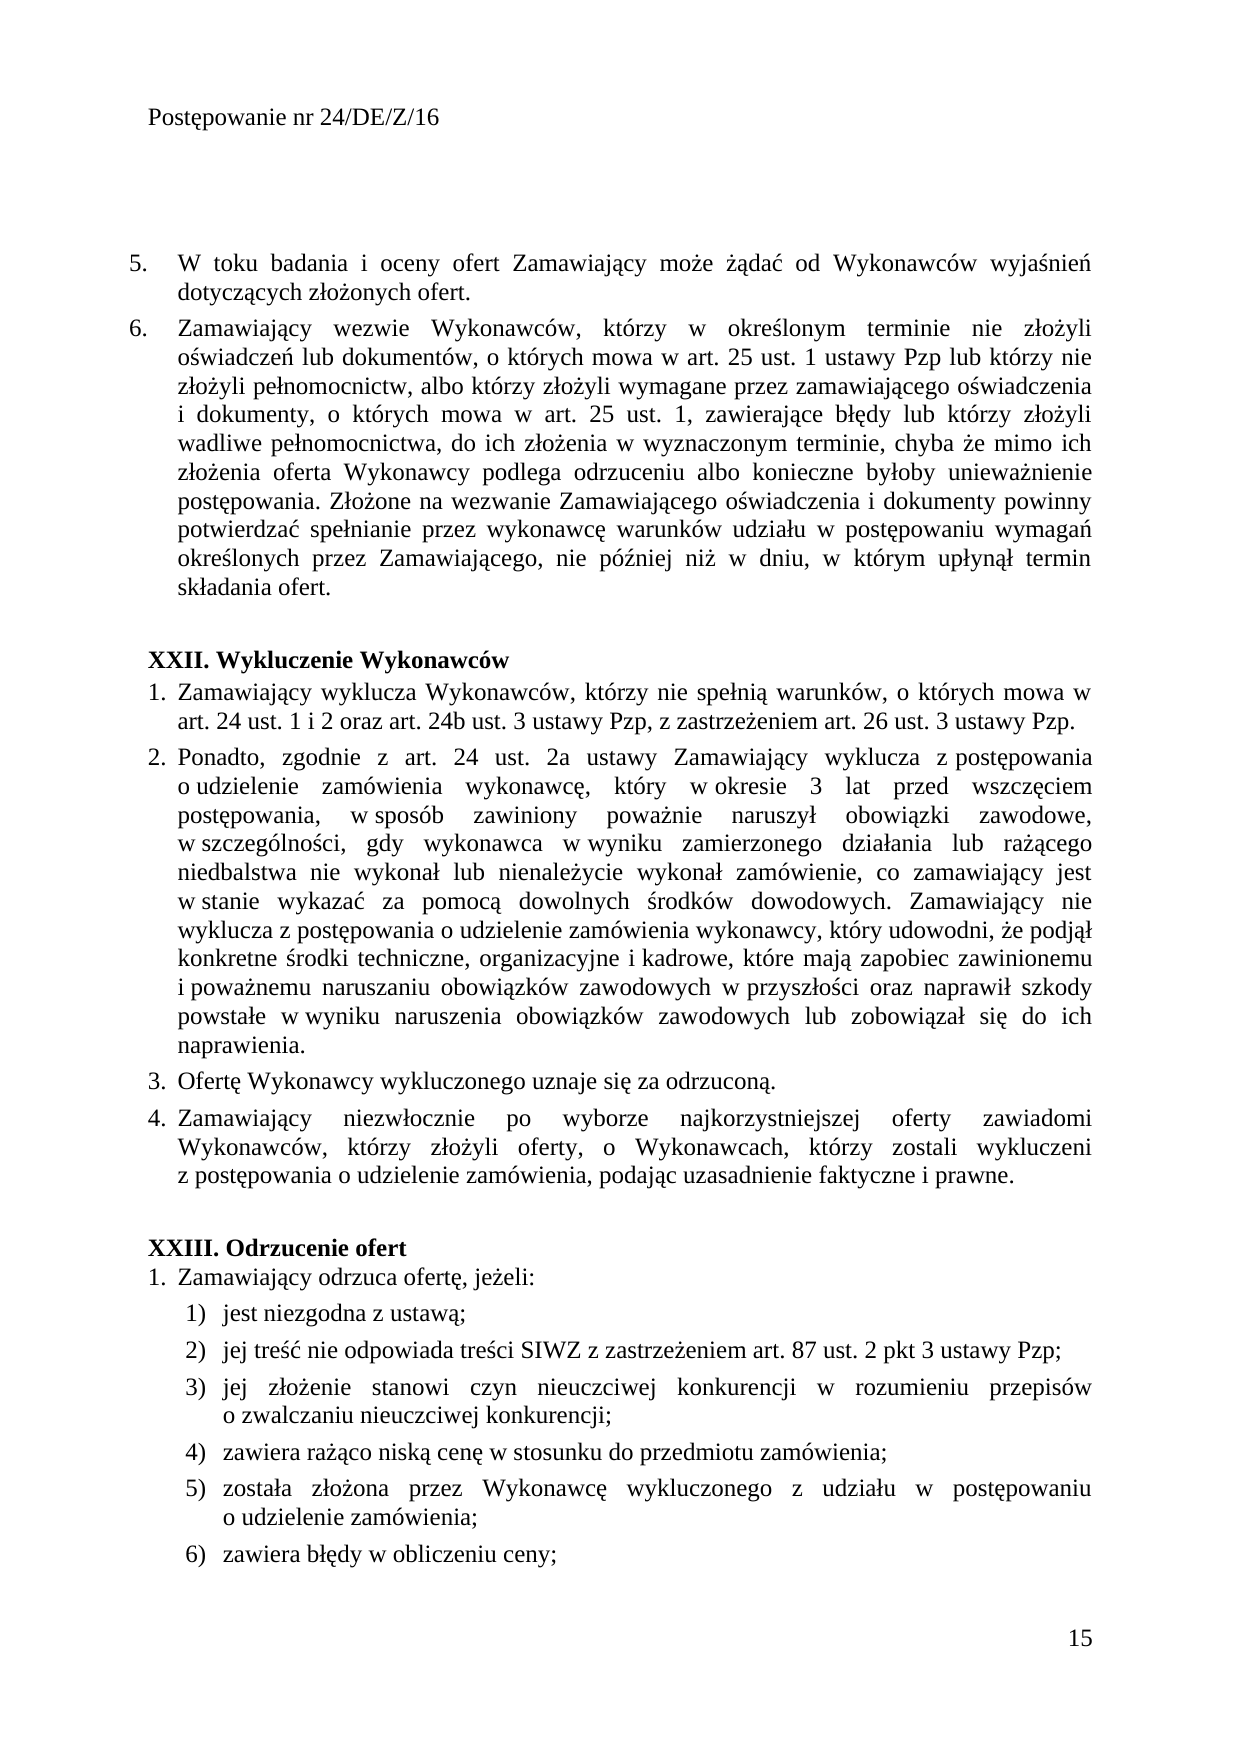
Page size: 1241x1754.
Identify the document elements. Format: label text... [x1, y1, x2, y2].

subtitle XXIII. Odrzucenie ofert [148, 1233, 1093, 1262]
list Zamawiający odrzuca ofertę, jeżeli: [148, 1262, 1093, 1291]
list zawiera rażąco niską cenę w stosunku do przedmiotu zamówienia; [185, 1437, 1093, 1466]
subtitle XXII. Wykluczenie Wykonawców [148, 645, 1093, 674]
list Ofertę Wykonawcy wykluczonego uznaje się za odrzuconą. [148, 1066, 1093, 1095]
list W toku badania i oceny ofert Zamawiający może żądać od Wykonawców wyjaśnień dotyczących złożonych ofert. [148, 248, 1093, 305]
list jej złożenie stanowi czyn nieuczciwej konkurencji w rozumieniu przepisów o zwalczaniu nieuczciwej konkurencji; [185, 1372, 1093, 1429]
list jej treść nie odpowiada treści SIWZ z zastrzeżeniem art. 87 ust. 2 pkt 3 ustawy Pzp; [185, 1335, 1093, 1364]
list zawiera błędy w obliczeniu ceny; [185, 1539, 1093, 1568]
list została złożona przez Wykonawcę wykluczonego z udziału w postępowaniu o udzielenie zamówienia; [185, 1473, 1093, 1531]
list jest niezgodna z ustawą; [185, 1298, 1093, 1327]
list Zamawiający wezwie Wykonawców, którzy w określonym terminie nie złożyli oświadczeń lub dokumentów, o których mowa w art. 25 ust. 1 ustawy Pzp lub którzy nie złożyli pełnomocnictw, albo którzy złożyli wymagane przez zamawiającego oświadczenia i dokumenty, o których mowa w art. 25 ust. 1, zawierające błędy lub którzy złożyli wadliwe pełnomocnictwa, do ich złożenia w wyznaczonym terminie, chyba że mimo ich złożenia oferta Wykonawcy podlega odrzuceniu albo konieczne byłoby unieważnienie postępowania. Złożone na wezwanie Zamawiającego oświadczenia i dokumenty powinny potwierdzać spełnianie przez wykonawcę warunków udziału w postępowaniu wymagań określonych przez Zamawiającego, nie później niż w dniu, w którym upłynął termin składania ofert. [148, 313, 1093, 601]
list Zamawiający niezwłocznie po wyborze najkorzystniejszej oferty zawiadomi Wykonawców, którzy złożyli oferty, o Wykonawcach, którzy zostali wykluczeni z postępowania o udzielenie zamówienia, podając uzasadnienie faktyczne i prawne. [148, 1103, 1093, 1189]
list Zamawiający wyklucza Wykonawców, którzy nie spełnią warunków, o których mowa w art. 24 ust. 1 i 2 oraz art. 24b ust. 3 ustawy Pzp, z zastrzeżeniem art. 26 ust. 3 ustawy Pzp. [148, 677, 1093, 734]
list Ponadto, zgodnie z art. 24 ust. 2a ustawy Zamawiający wyklucza z postępowania o udzielenie zamówienia wykonawcę, który w okresie 3 lat przed wszczęciem postępowania, w sposób zawiniony poważnie naruszył obowiązki zawodowe, w szczególności, gdy wykonawca w wyniku zamierzonego działania lub rażącego niedbalstwa nie wykonał lub nienależycie wykonał zamówienie, co zamawiający jest w stanie wykazać za pomocą dowolnych środków dowodowych. Zamawiający nie wyklucza z postępowania o udzielenie zamówienia wykonawcy, który udowodni, że podjął konkretne środki techniczne, organizacyjne i kadrowe, które mają zapobiec zawinionemu i poważnemu naruszaniu obowiązków zawodowych w przyszłości oraz naprawił szkody powstałe w wyniku naruszenia obowiązków zawodowych lub zobowiązał się do ich naprawienia. [148, 742, 1093, 1058]
